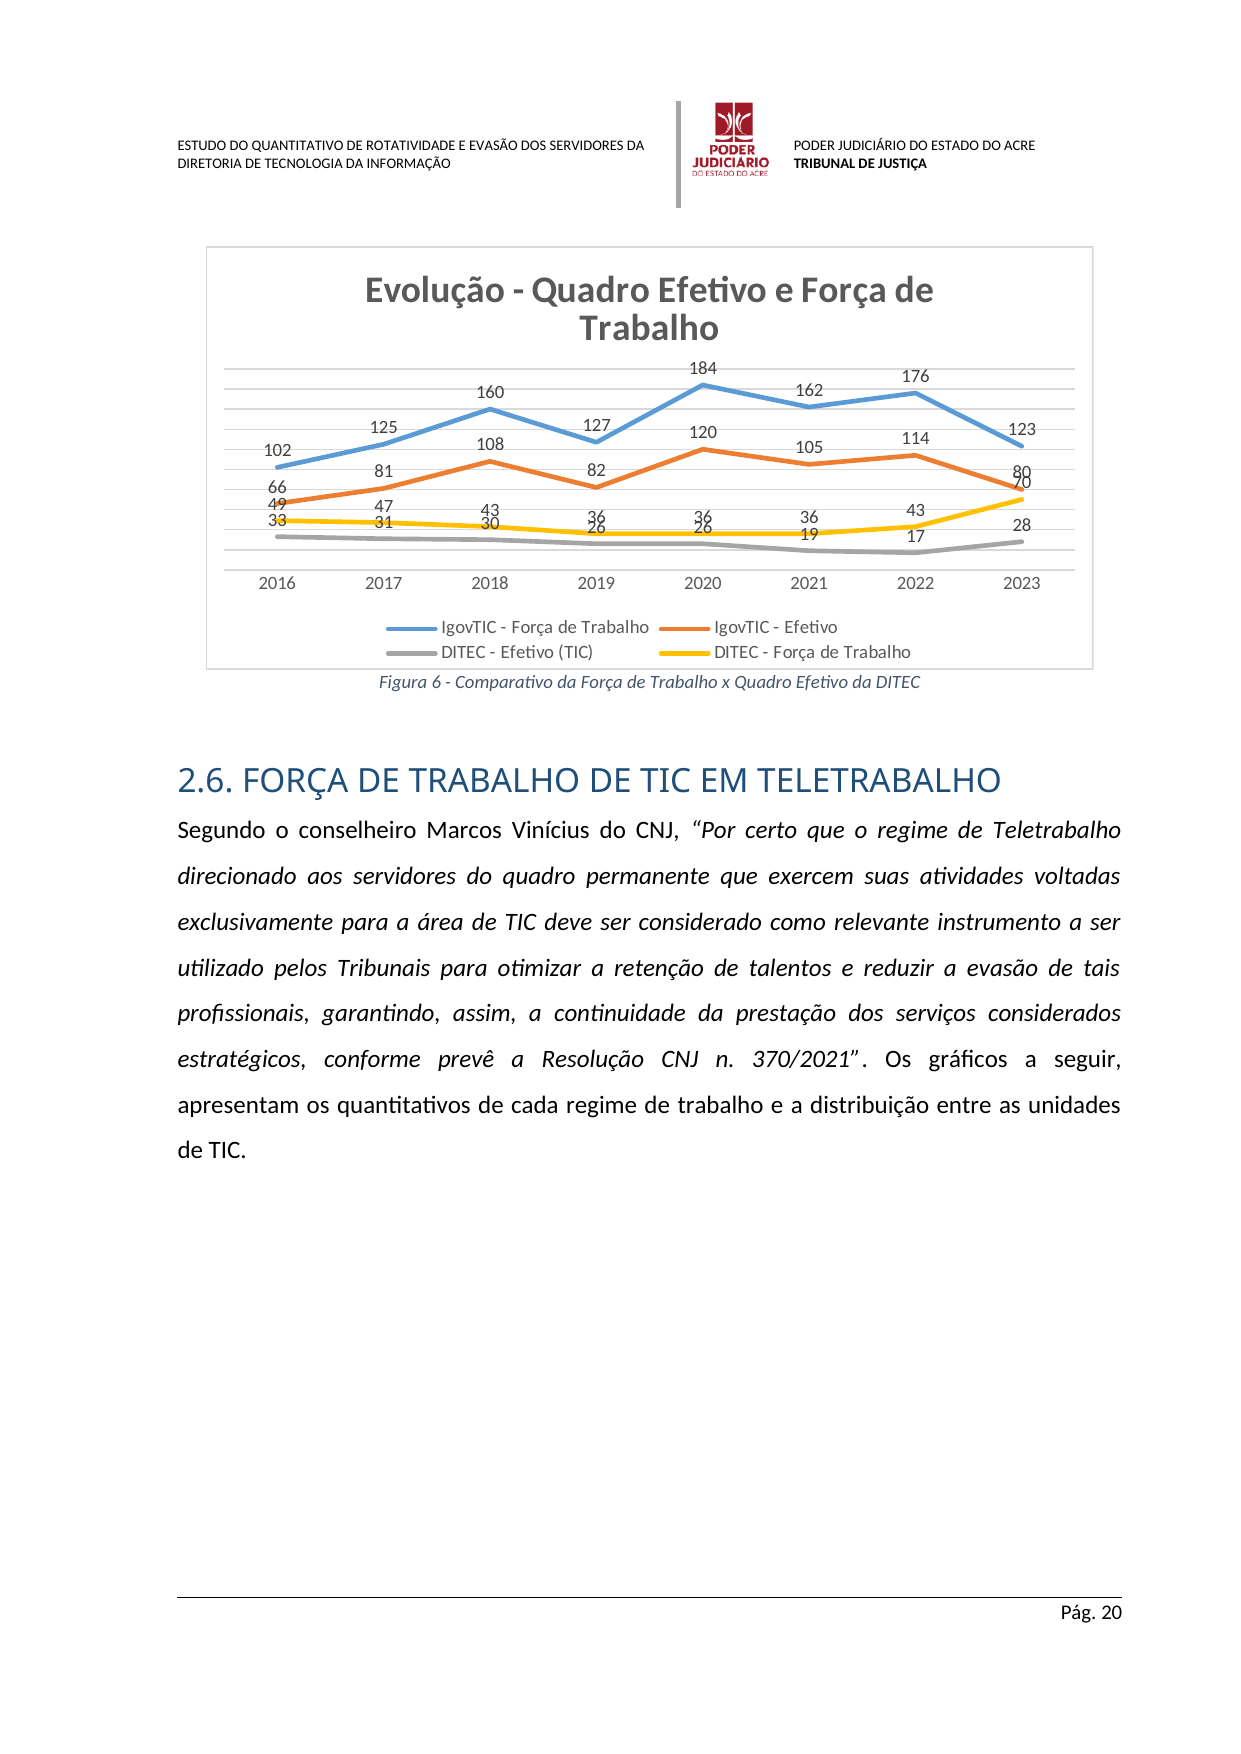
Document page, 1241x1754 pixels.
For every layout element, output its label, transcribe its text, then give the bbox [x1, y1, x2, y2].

text Segundo o conselheiro Marcos Vinícius do CNJ, “Por certo que o regime de Teletrabalho direcionado aos servidores do quadro permanente que exercem suas atividades voltadas exclusivamente para a área de TIC deve ser considerado como relevante instrumento a ser utilizado pelos Tribunais para otimizar a retenção de talentos e reduzir a evasão de tais profissionais, garantindo, assim, a continuidade da prestação dos serviços considerados estratégicos, conforme prevê a Resolução CNJ n. 370/2021”. Os gráficos a seguir, apresentam os quantitativos de cada regime de trabalho e a distribuição entre as unidades de TIC. [177, 814, 1122, 1165]
picture [689, 100, 771, 179]
subtitle 2.6. Força de trabalho de TIC em teletrabalho [177, 757, 1122, 802]
